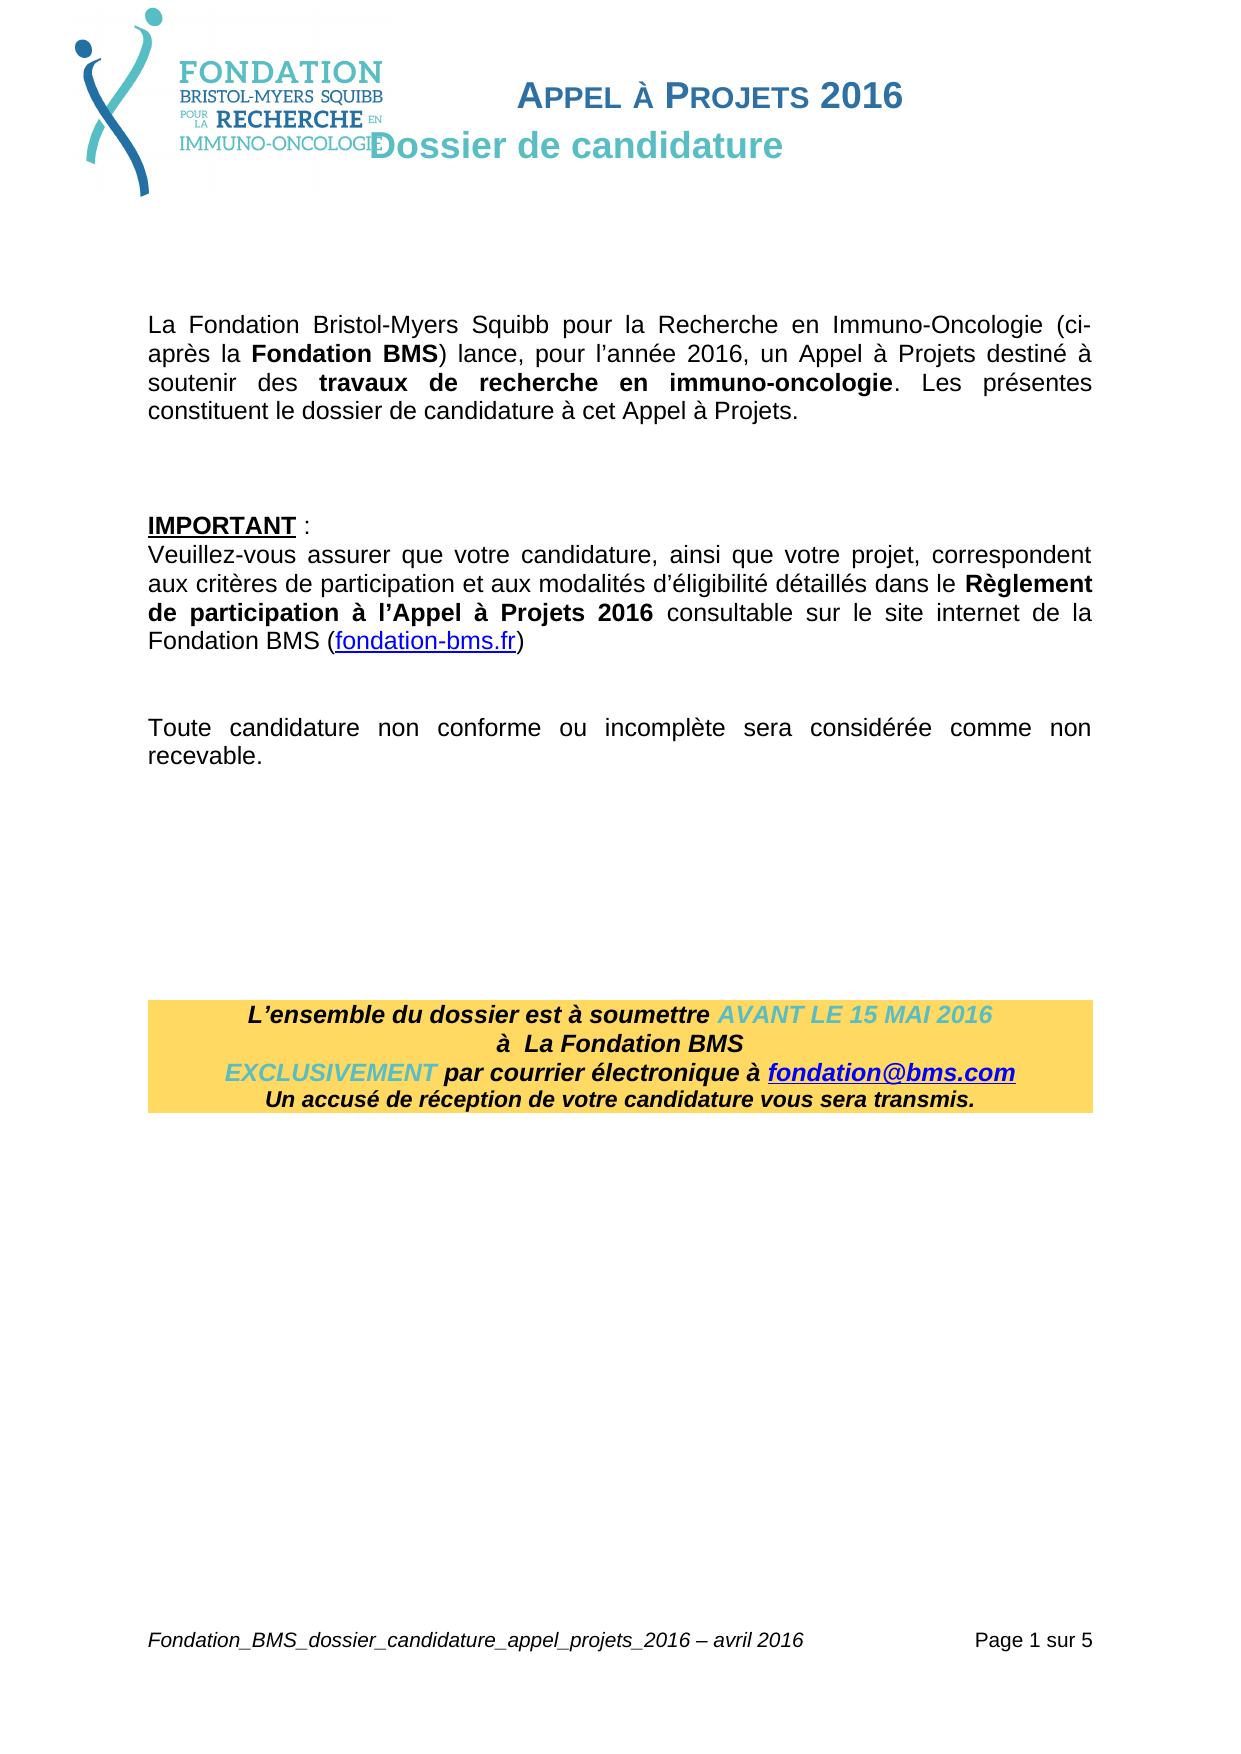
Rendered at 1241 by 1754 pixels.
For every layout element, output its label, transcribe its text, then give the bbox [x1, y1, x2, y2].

text IMPORTANT : [148, 511, 1093, 540]
text Un accusé de réception de votre candidature vous sera transmis. [148, 1086, 1093, 1113]
text Veuillez-vous assurer que votre candidature, ainsi que votre projet, correspondent aux critères de participation et aux modalités d’éligibilité détaillés dans le Règlement de participation à l’Appel à Projets 2016 consultable sur le site internet de la Fondation BMS (fondation-bms.fr) [148, 540, 1093, 655]
picture [71, 4, 395, 197]
text Toute candidature non conforme ou incomplète sera considérée comme non recevable. [148, 712, 1093, 770]
text La Fondation Bristol-Myers Squibb pour la Recherche en Immuno-Oncologie (ci-après la Fondation BMS) lance, pour l’année 2016, un Appel à Projets destiné à soutenir des travaux de recherche en immuno-oncologie. Les présentes constituent le dossier de candidature à cet Appel à Projets. [148, 310, 1093, 425]
text L’ensemble du dossier est à soumettre AVANT LE 15 MAI 2016 à La Fondation BMS EXCLUSIVEMENT par courrier électronique à fondation@bms.com [148, 1000, 1093, 1086]
